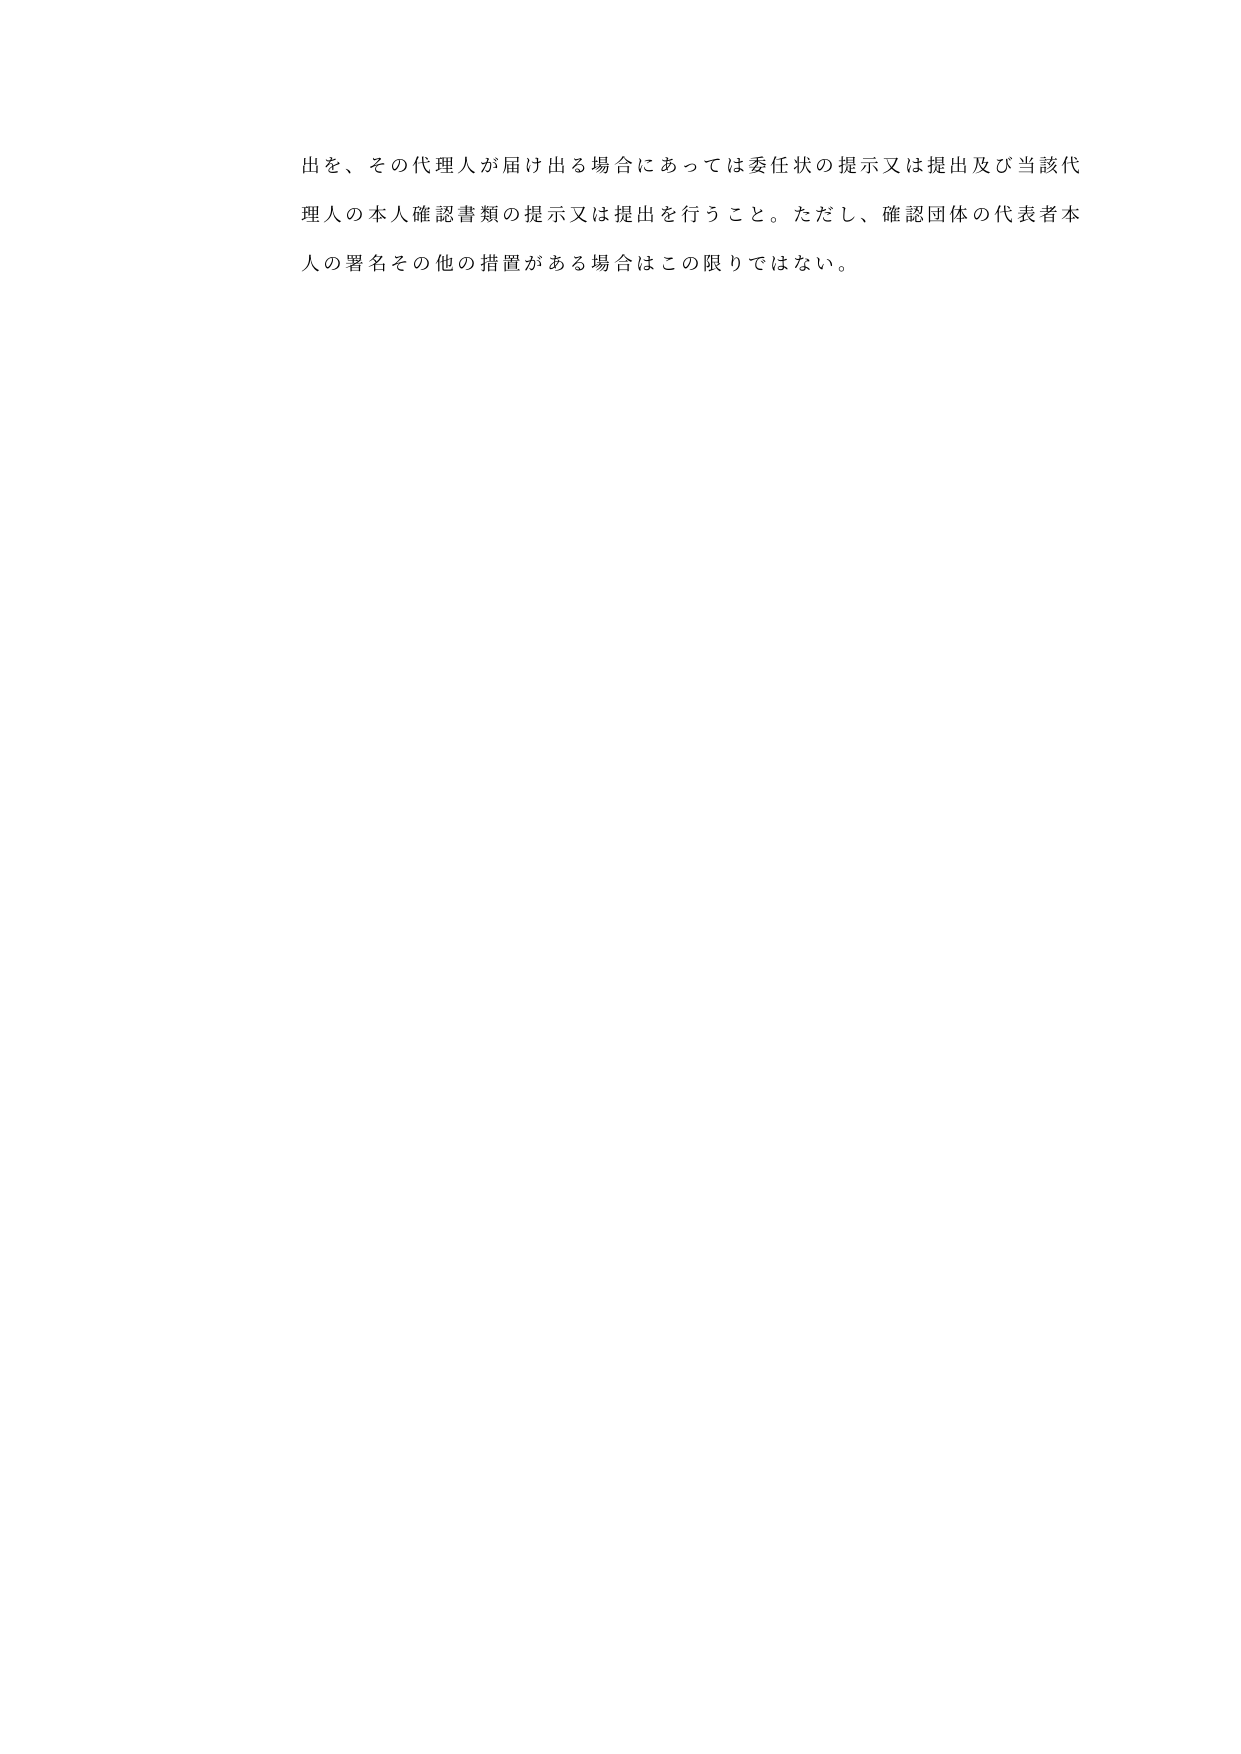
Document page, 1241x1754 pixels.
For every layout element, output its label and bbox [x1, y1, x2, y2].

text [189, 139, 1084, 287]
